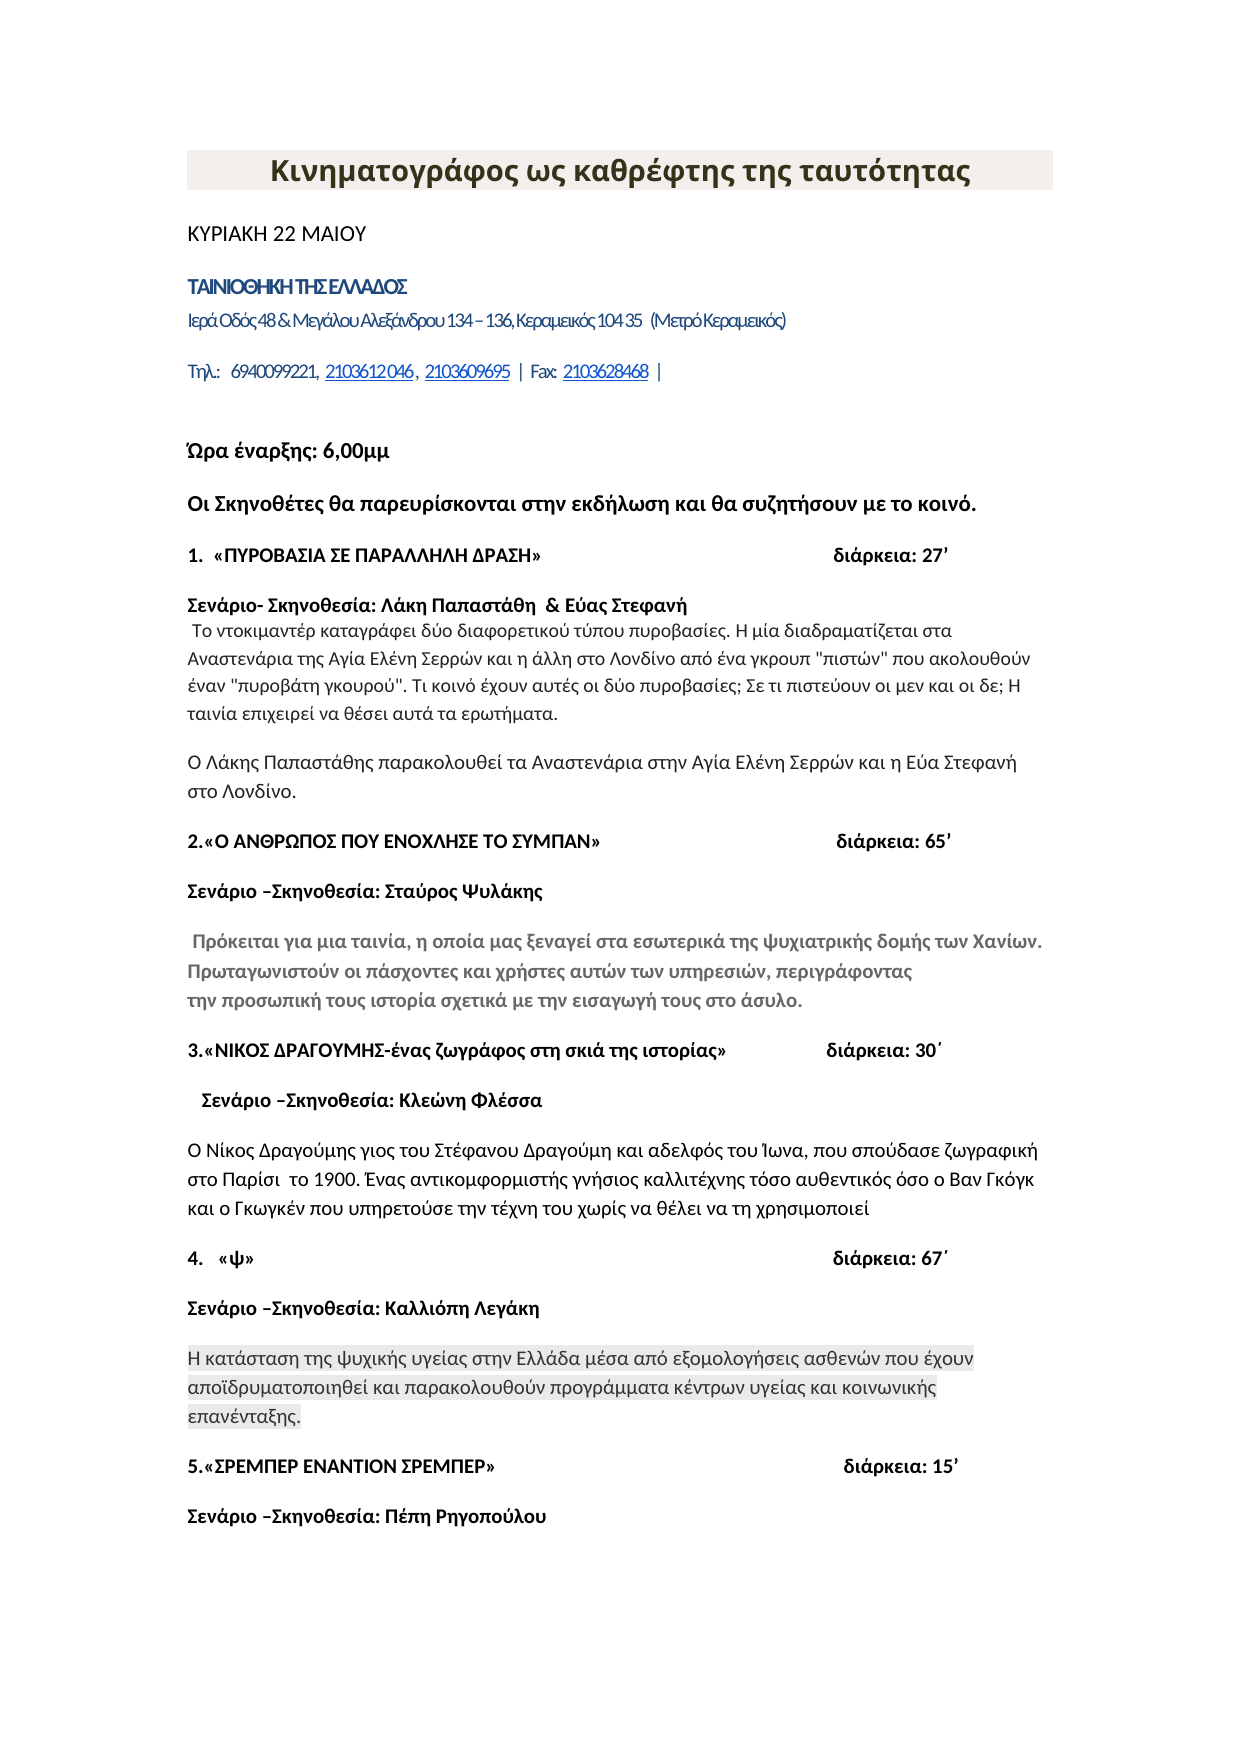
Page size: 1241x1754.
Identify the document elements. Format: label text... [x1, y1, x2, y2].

text Σενάριο –Σκηνοθεσία: Καλλιόπη Λεγάκη [187, 1295, 1053, 1321]
text Η κατάσταση της ψυχικής υγείας στην Ελλάδα μέσα από εξομολογήσεις ασθενών που έχουν αποϊδρυματοποιηθεί και παρακολουθούν προγράμματα κέντρων υγείας και κοινωνικής επανένταξης. [187, 1345, 1053, 1429]
text 2.«Ο ΑΝΘΡΩΠΟΣ ΠΟΥ ΕΝΟΧΛΗΣΕ ΤΟ ΣΥΜΠΑΝ» διάρκεια: 65’ [187, 829, 1053, 854]
text Κινηματογράφος ως καθρέφτης της ταυτότητας [187, 150, 1053, 190]
text ΤΑΙΝΙΟΘΗΚΗ ΤΗΣ ΕΛΛΑΔΟΣ Ιερά Οδός 48 & Μεγάλου Αλεξάνδρου 134 – 136, Κεραμεικός 104 35 (Μετρό Κεραμεικός) [187, 272, 1053, 333]
text Σενάριο –Σκηνοθεσία: Σταύρος Ψυλάκης [187, 879, 1053, 904]
text Σενάριο –Σκηνοθεσία: Πέπη Ρηγοπούλου [187, 1504, 1053, 1529]
text Πρόκειται για μια ταινία, η οποία μας ξεναγεί στα εσωτερικά της ψυχιατρικής δομής των Χανίων. Πρωταγωνιστούν οι πάσχοντες και χρήστες αυτών των υπηρεσιών, περιγράφοντας την προσωπική τους ιστορία σχετικά με την εισαγωγή τους στο άσυλο. [187, 929, 1053, 1012]
text Ο Νίκος Δραγούμης γιος του Στέφανου Δραγούμη και αδελφός του Ίωνα, που σπούδασε ζωγραφική στο Παρίσι το 1900. Ένας αντικομφορμιστής γνήσιος καλλιτέχνης τόσο αυθεντικός όσο ο Βαν Γκόγκ και ο Γκωγκέν που υπηρετούσε την τέχνη του χωρίς να θέλει να τη χρησιμοποιεί [187, 1137, 1053, 1221]
text Σενάριο- Σκηνοθεσία: Λάκη Παπαστάθη & Εύας Στεφανή [187, 592, 1053, 618]
text Σενάριο –Σκηνοθεσία: Κλεώνη Φλέσσα [187, 1087, 1053, 1112]
text 3.«ΝΙΚΟΣ ΔΡΑΓΟΥΜΗΣ-ένας ζωγράφος στη σκιά της ιστορίας» διάρκεια: 30΄ [187, 1037, 1053, 1062]
text Το ντοκιμαντέρ καταγράφει δύο διαφορετικού τύπου πυροβασίες. Η μία διαδραματίζεται στα Αναστενάρια της Αγία Ελένη Σερρών και η άλλη στο Λονδίνο από ένα γκρουπ "πιστών" που ακολουθούν έναν "πυροβάτη γκουρού". Τι κοινό έχουν αυτές οι δύο πυροβασίες; Σε τι πιστεύουν οι μεν και οι δε; Η ταινία επιχειρεί να θέσει αυτά τα ερωτήματα. [187, 618, 1053, 725]
text Οι Σκηνοθέτες θα παρευρίσκονται στην εκδήλωση και θα συζητήσουν με το κοινό. [187, 489, 1053, 517]
text ΚΥΡΙΑΚΗ 22 ΜΑΙΟΥ [187, 219, 1053, 247]
text Τηλ.: 6940099221, 2103612 046, 2103609695 | Fax: 2103628468 | [187, 358, 1053, 383]
text 5.«ΣΡΕΜΠΕΡ ΕΝΑΝΤΙΟΝ ΣΡΕΜΠΕΡ» διάρκεια: 15’ [187, 1454, 1053, 1479]
text Ο Λάκης Παπαστάθης παρακολουθεί τα Αναστενάρια στην Αγία Ελένη Σερρών και η Εύα Στεφανή στο Λονδίνο. [187, 749, 1053, 804]
text Ώρα έναρξης: 6,00μμ [187, 436, 1053, 464]
text 4. «ψ» διάρκεια: 67΄ [187, 1245, 1053, 1271]
text 1. «ΠΥΡΟΒΑΣΊΑ ΣΕ ΠΑΡΑΛΛΗΛΗ ΔΡΑΣΗ» διάρκεια: 27’ [187, 542, 1053, 568]
